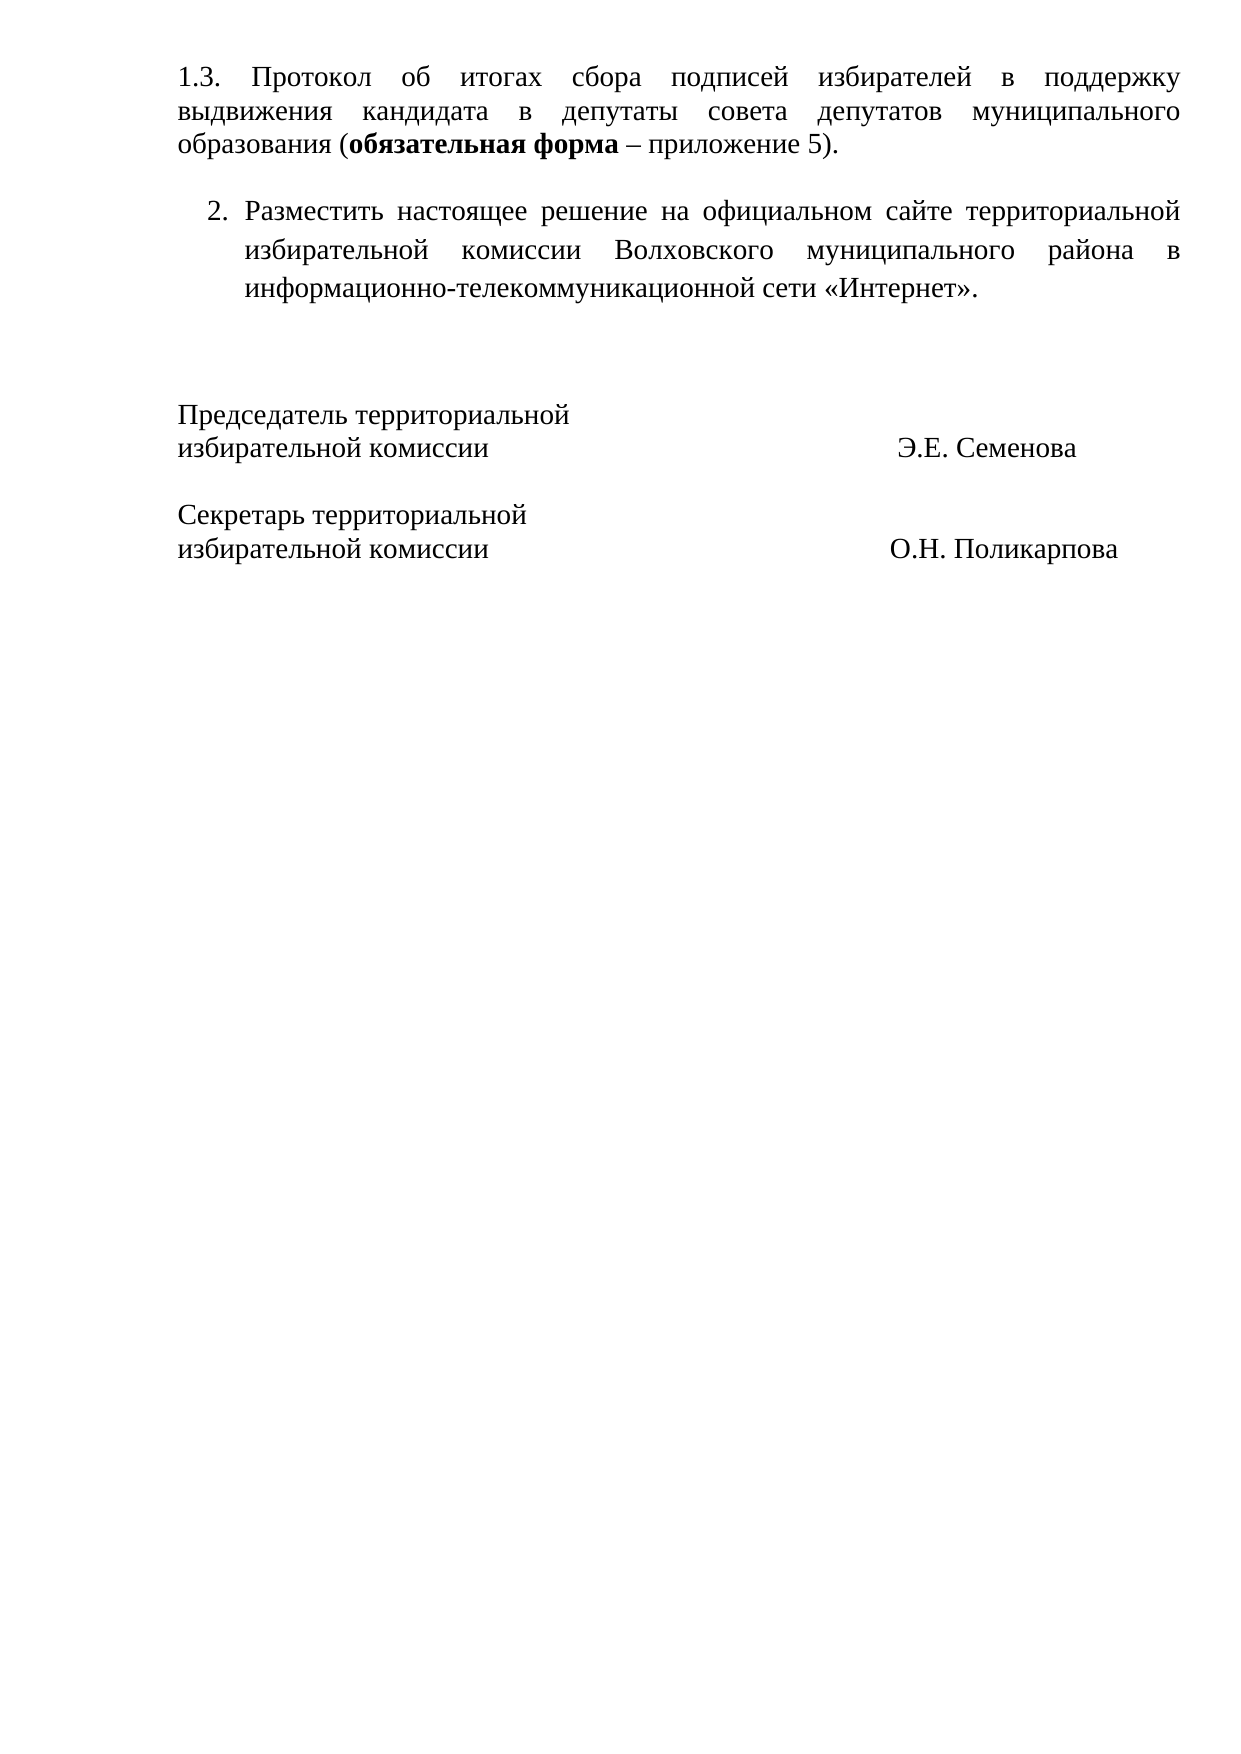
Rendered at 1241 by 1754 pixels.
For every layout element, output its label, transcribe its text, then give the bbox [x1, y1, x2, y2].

text избирательной комиссии Э.Е. Семенова [177, 430, 1181, 464]
text Секретарь территориальной [177, 497, 1181, 531]
text Председатель территориальной [177, 397, 1181, 430]
text избирательной комиссии О.Н. Поликарпова [177, 531, 1181, 564]
list Протокол об итогах сбора подписей избирателей в поддержку выдвижения кандидата в депутаты совета депутатов муниципального образования (обязательная форма – приложение 5). [177, 59, 1181, 160]
list Разместить настоящее решение на официальном сайте территориальной избирательной комиссии Волховского муниципального района в информационно-телекоммуникационной сети «Интернет». [207, 193, 1181, 304]
